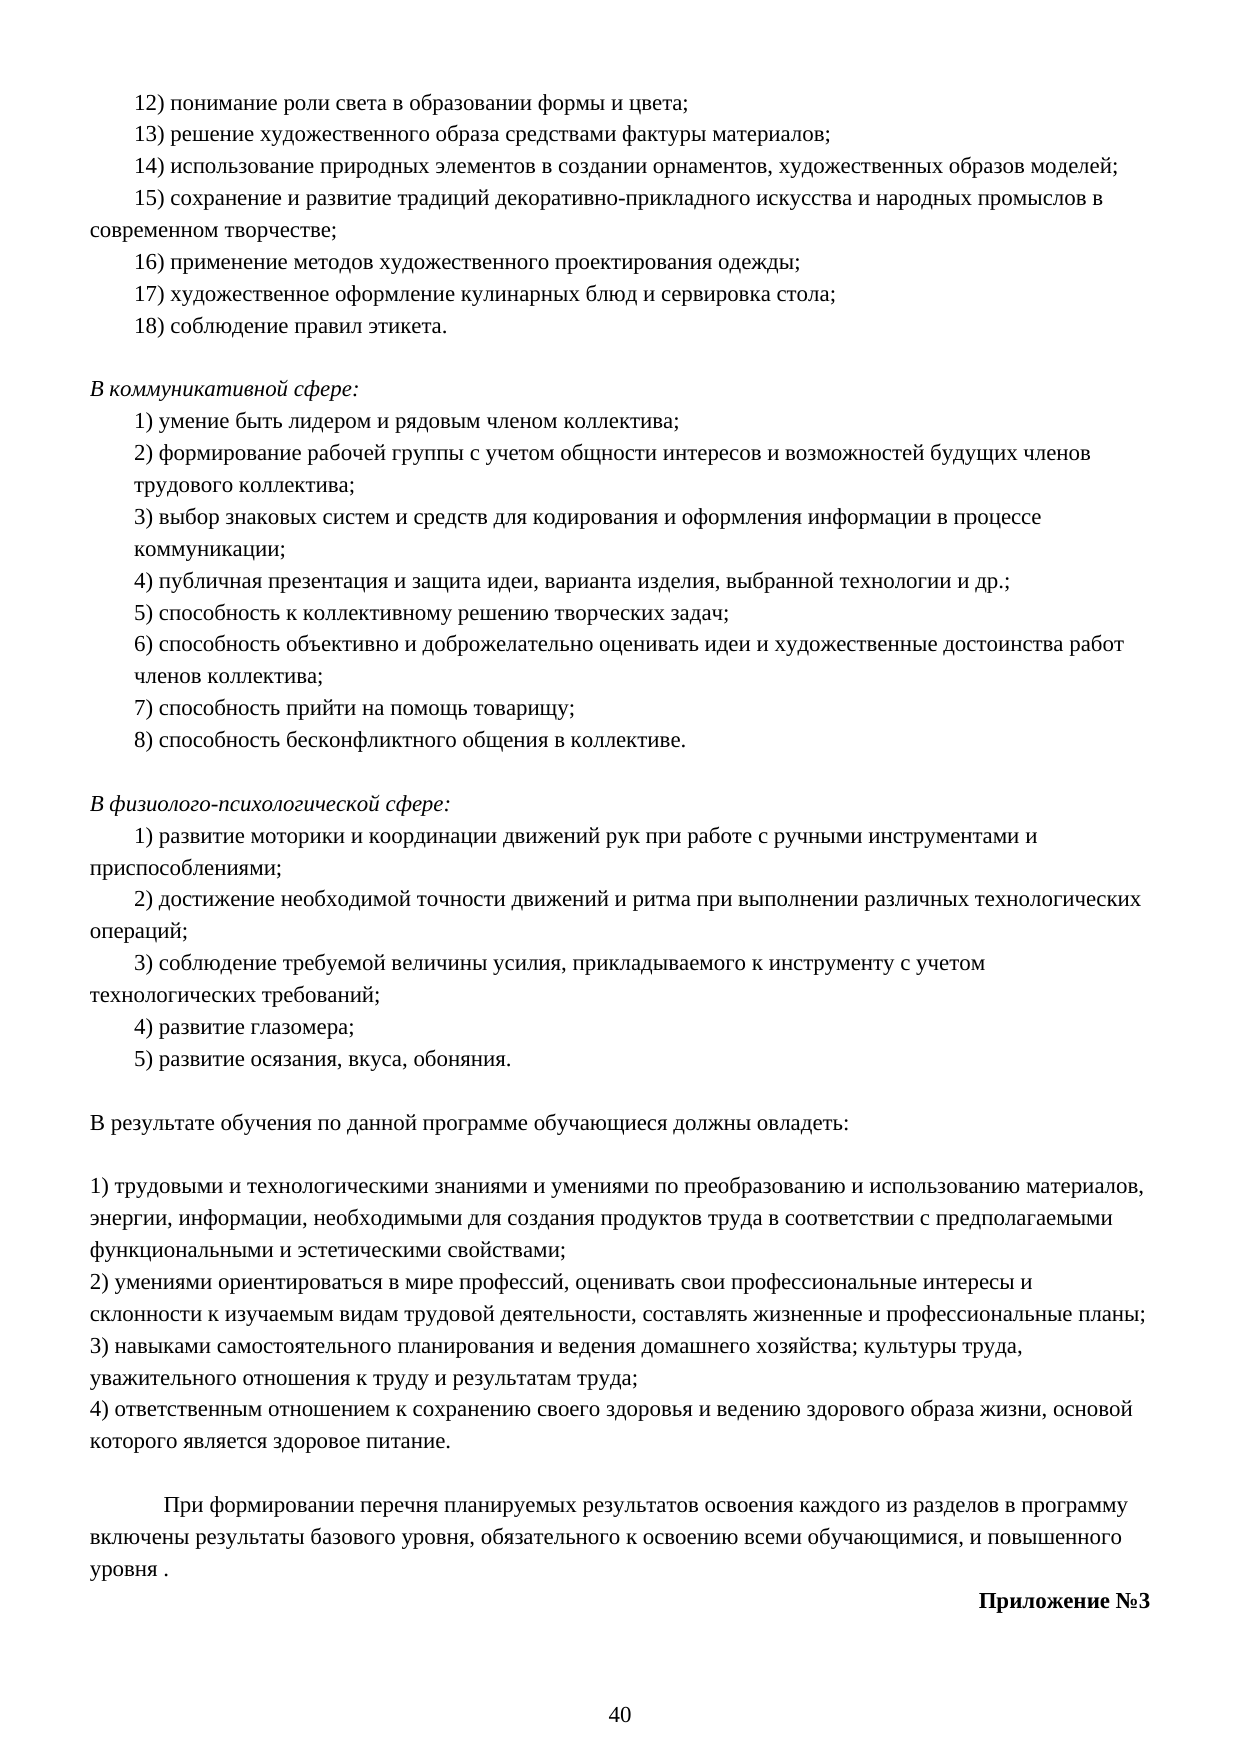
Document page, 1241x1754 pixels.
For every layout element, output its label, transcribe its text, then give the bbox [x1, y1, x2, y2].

text 2) достижение необходимой точности движений и ритма при выполнении различных технологических операций; [89, 886, 1150, 944]
text 5) развитие осязания, вкуса, обоняния. [89, 1045, 1150, 1071]
text 1) развитие моторики и координации движений рук при работе с ручными инструментами и приспособлениями; [89, 822, 1150, 880]
text 17) художественное оформление кулинарных блюд и сервировка стола; [89, 280, 1150, 306]
text В физиолого-психологической сфере: [89, 790, 1150, 816]
text 4) развитие глазомера; [89, 1013, 1150, 1039]
text 6) способность объективно и доброжелательно оценивать идеи и художественные достоинства работ членов коллектива; [134, 631, 1150, 689]
text 2) умениями ориентироваться в мире профессий, оценивать свои профессиональные интересы и склонности к изучаемым видам трудовой деятельности, составлять жизненные и профессиональные планы; [89, 1268, 1150, 1326]
text 1) трудовыми и технологическими знаниями и умениями по преобразованию и использованию материалов, энергии, информации, необходимыми для создания продуктов труда в соответствии с предполагаемыми функциональными и эстетическими свойствами; [89, 1172, 1150, 1262]
text Приложение №3 [89, 1587, 1150, 1613]
text 12) понимание роли света в образовании формы и цвета; [89, 89, 1150, 115]
text В коммуникативной сфере: [89, 376, 1150, 402]
text 1) умение быть лидером и рядовым членом коллектива; [134, 407, 1150, 434]
text 14) использование природных элементов в создании орнаментов, художественных образов моделей; [89, 152, 1150, 179]
text 5) способность к коллективному решению творческих задач; [134, 599, 1150, 625]
text 3) выбор знаковых систем и средств для кодирования и оформления информации в процессе коммуникации; [134, 503, 1150, 561]
text 7) способность прийти на помощь товарищу; [134, 694, 1150, 721]
text 18) соблюдение правил этикета. [89, 312, 1150, 338]
text 13) решение художественного образа средствами фактуры материалов; [89, 121, 1150, 147]
text 8) способность бесконфликтного общения в коллективе. [134, 726, 1150, 752]
text 3) соблюдение требуемой величины усилия, прикладываемого к инструменту с учетом технологических требований; [89, 949, 1150, 1007]
text 2) формирование рабочей группы с учетом общности интересов и возможностей будущих членов трудового коллектива; [134, 439, 1150, 497]
text 4) ответственным отношением к сохранению своего здоровья и ведению здорового образа жизни, основой которого является здоровое питание. [89, 1396, 1150, 1454]
text 16) применение методов художественного проектирования одежды; [89, 248, 1150, 274]
text 3) навыками самостоятельного планирования и ведения домашнего хозяйства; культуры труда, уважительного отношения к труду и результатам труда; [89, 1332, 1150, 1390]
text 4) публичная презентация и защита идеи, варианта изделия, выбранной технологии и др.; [134, 567, 1150, 593]
text При формировании перечня планируемых результатов освоения каждого из разделов в программу включены результаты базового уровня, обязательного к освоению всеми обучающимися, и повышенного уровня . [89, 1491, 1150, 1581]
text 15) сохранение и развитие традиций декоративно-прикладного искусства и народных промыслов в современном творчестве; [89, 184, 1150, 242]
text В результате обучения по данной программе обучающиеся должны овладеть: [89, 1109, 1150, 1135]
